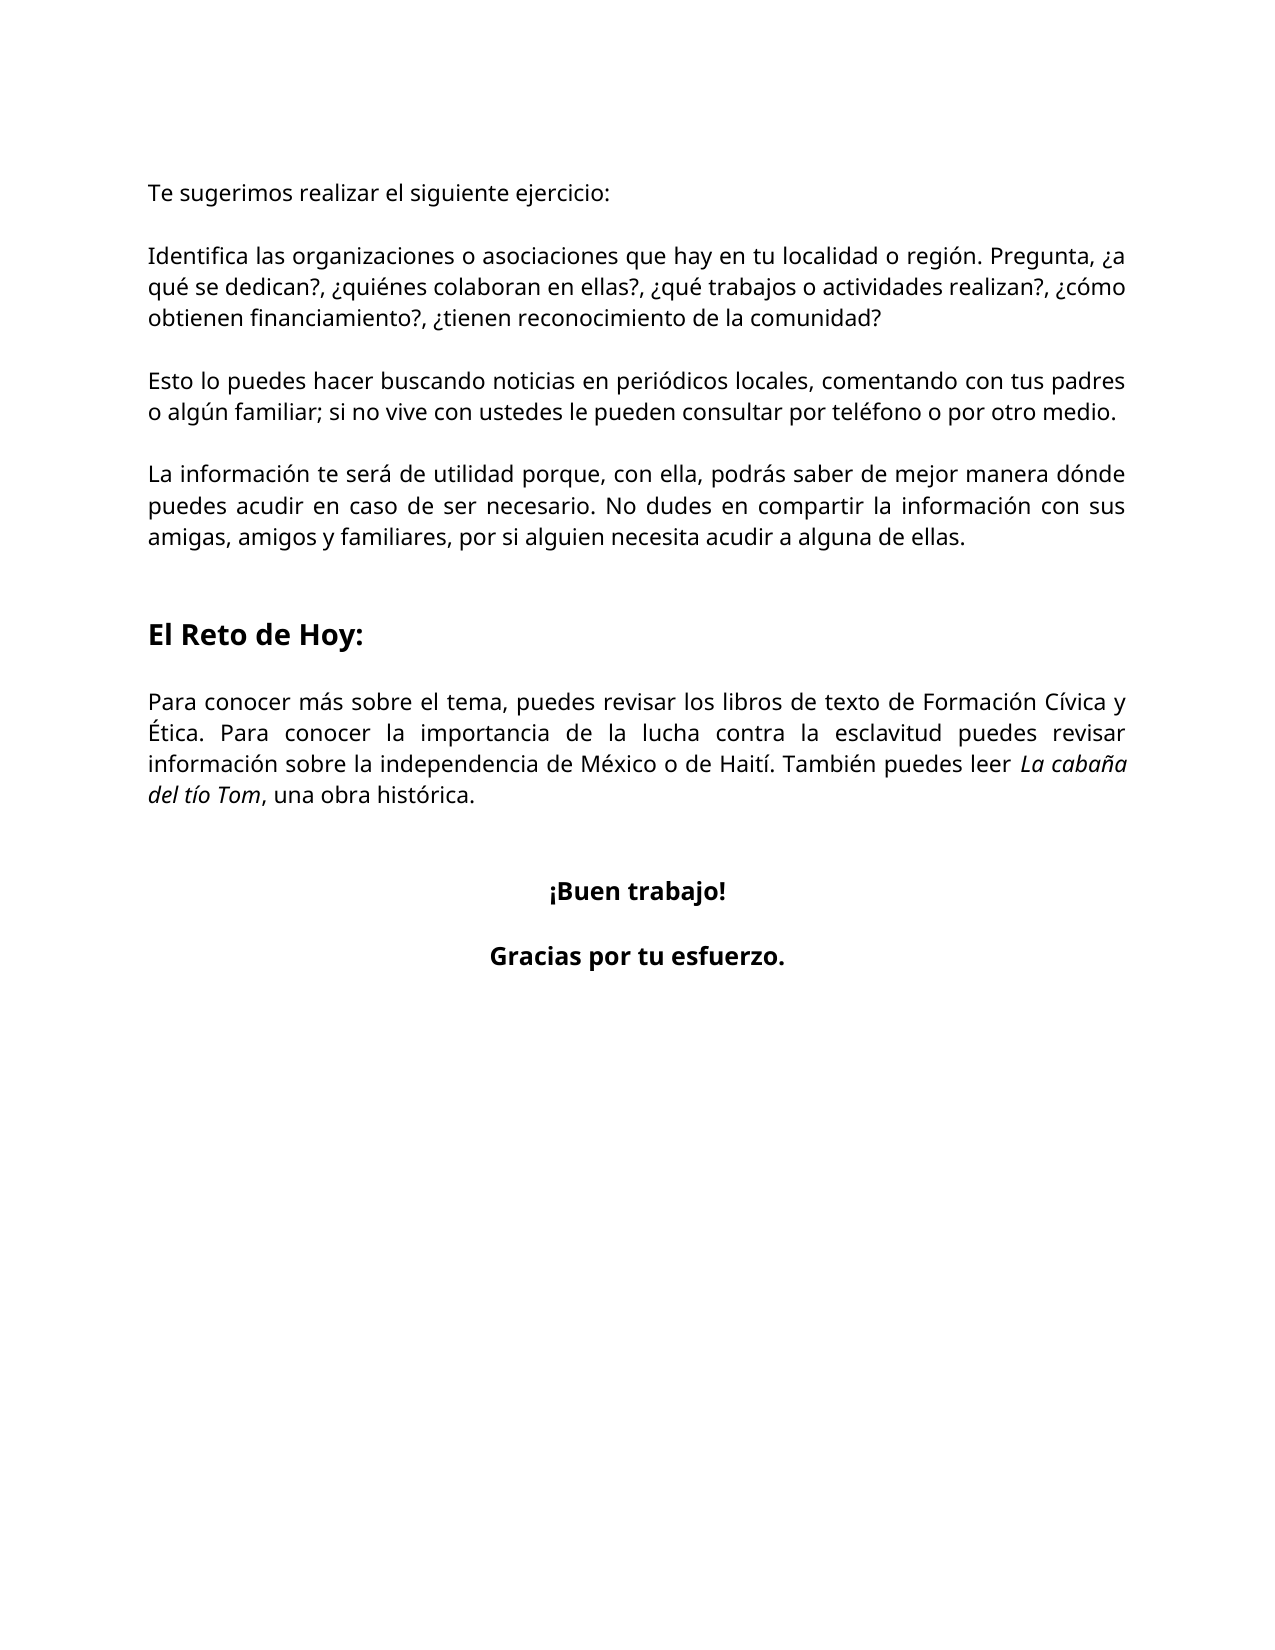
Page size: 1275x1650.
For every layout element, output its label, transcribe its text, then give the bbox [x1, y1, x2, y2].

text La información te será de utilidad porque, con ella, podrás saber de mejor manera dónde puedes acudir en caso de ser necesario. No dudes en compartir la información con sus amigas, amigos y familiares, por si alguien necesita acudir a alguna de ellas. [148, 458, 1127, 552]
text Te sugerimos realizar el siguiente ejercicio: [148, 177, 1127, 208]
text Identifica las organizaciones o asociaciones que hay en tu localidad o región. Pregunta, ¿a qué se dedican?, ¿quiénes colaboran en ellas?, ¿qué trabajos o actividades realizan?, ¿cómo obtienen financiamiento?, ¿tienen reconocimiento de la comunidad? [148, 240, 1127, 333]
text Para conocer más sobre el tema, puedes revisar los libros de texto de Formación Cívica y Ética. Para conocer la importancia de la lucha contra la esclavitud puedes revisar información sobre la independencia de México o de Haití. También puedes leer La cabaña del tío Tom, una obra histórica. [148, 686, 1127, 811]
text ¡Buen trabajo! [148, 873, 1127, 907]
text Esto lo puedes hacer buscando noticias en periódicos locales, comentando con tus padres o algún familiar; si no vive con ustedes le pueden consultar por teléfono o por otro medio. [148, 365, 1127, 427]
text Gracias por tu esfuerzo. [148, 938, 1127, 972]
text El Reto de Hoy: [148, 615, 1127, 654]
